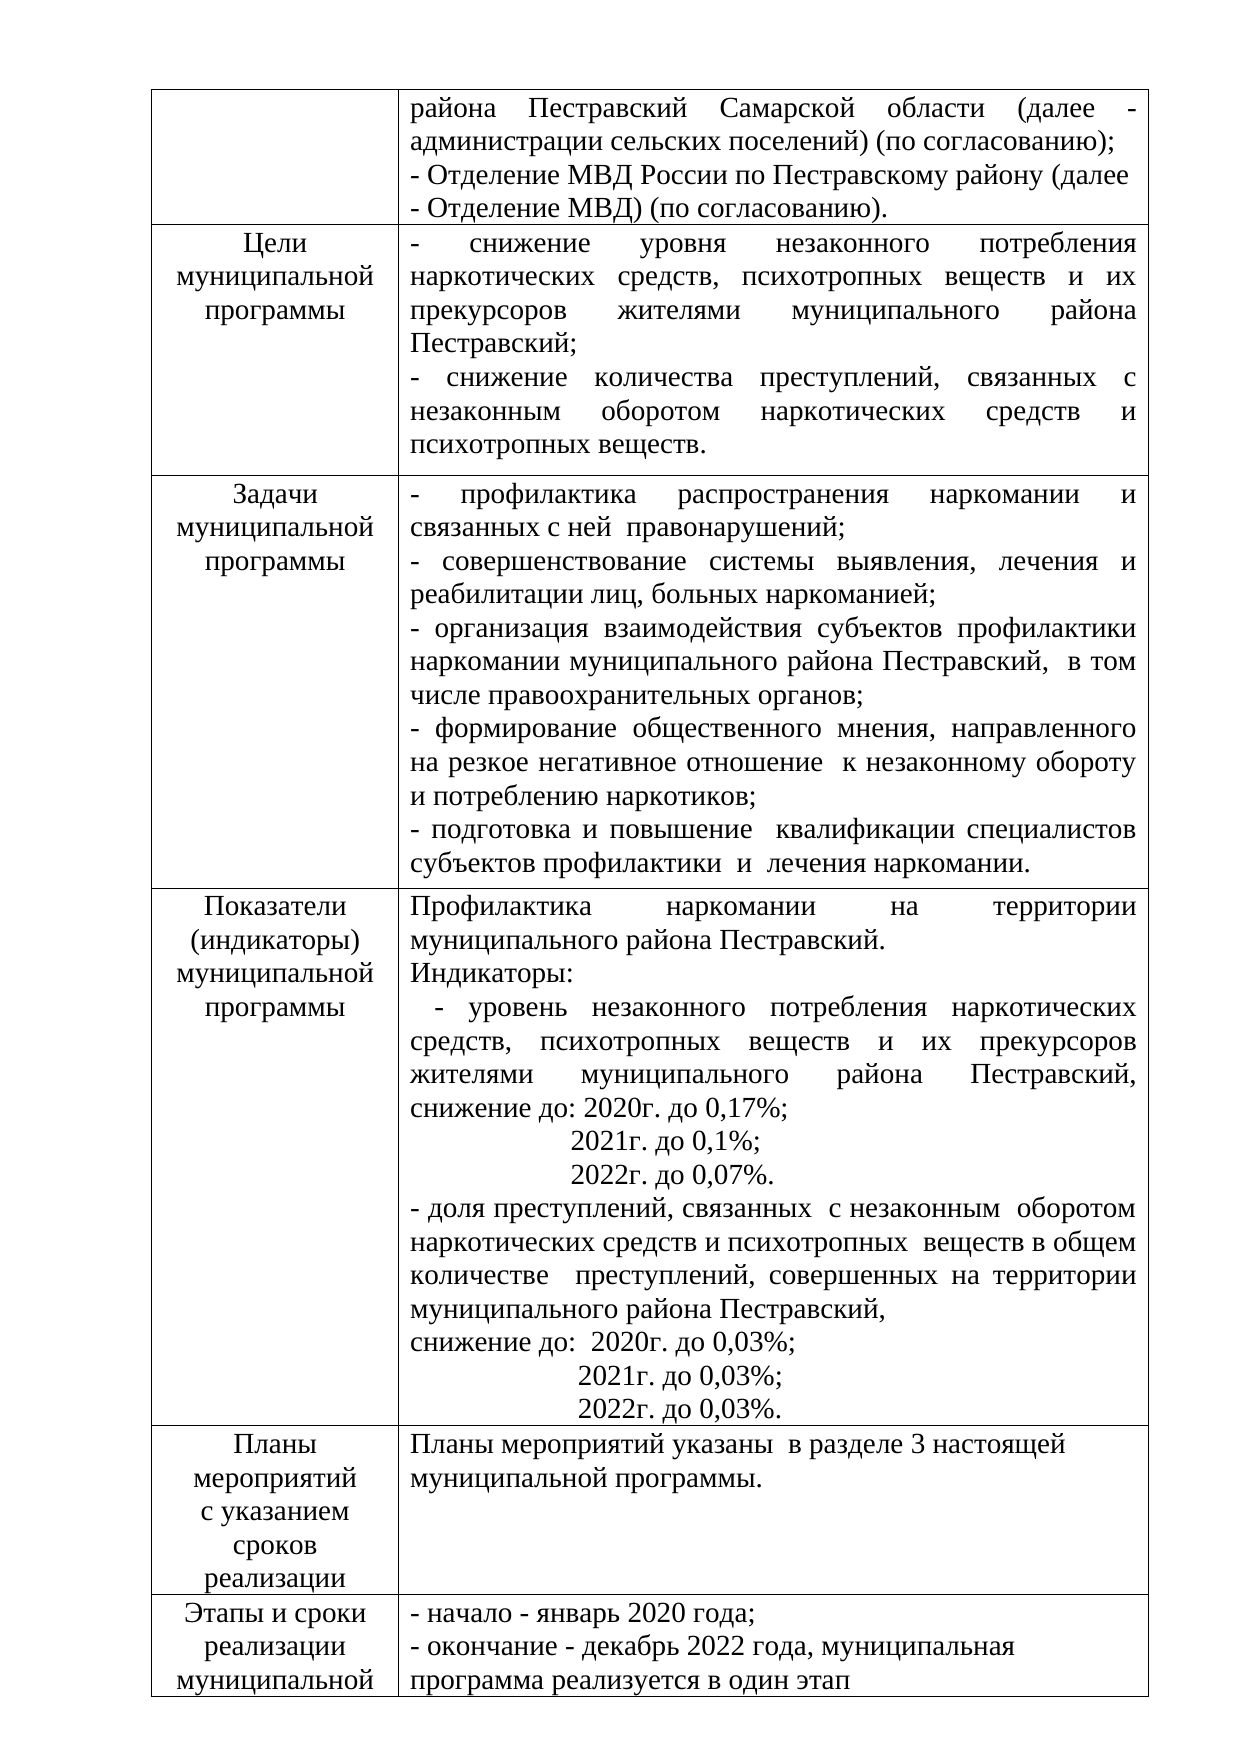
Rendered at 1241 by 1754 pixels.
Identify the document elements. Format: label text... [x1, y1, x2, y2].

table_cell Планы мероприятий указаны в разделе 3 настоящей муниципальной программы. [399, 1426, 1148, 1594]
table_cell - снижение уровня незаконного потребления наркотических средств, психотропных веществ и их прекурсоров жителями муниципального района Пестравский; - снижение количества преступлений, связанных с незаконным оборотом наркотических средств и психотропных веществ. [399, 225, 1148, 475]
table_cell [399, 90, 1148, 224]
table_cell Планы мероприятий с указанием сроков реализации [152, 1426, 398, 1594]
table_cell Цели муниципальной программы [152, 225, 398, 475]
table_cell - профилактика распространения наркомании и связанных с ней правонарушений; - совершенствование системы выявления, лечения и реабилитации лиц, больных наркоманией; - организация взаимодействия субъектов профилактики наркомании муниципального района Пестравский, в том числе правоохранительных органов; - формирование общественного мнения, направленного на резкое негативное отношение к незаконному обороту и потреблению наркотиков; - подготовка и повышение квалификации специалистов субъектов профилактики и лечения наркомании. [399, 476, 1148, 887]
table_cell Задачи муниципальной программы [152, 476, 398, 887]
table_cell Показатели (индикаторы) муниципальной программы [152, 889, 398, 1425]
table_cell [399, 1595, 1148, 1696]
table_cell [152, 90, 398, 224]
table_cell Профилактика наркомании на территории муниципального района Пестравский. Индикаторы: - уровень незаконного потребления наркотических средств, психотропных веществ и их прекурсоров жителями муниципального района Пестравский, снижение до: 2020г. до 0,17%; 2021г. до 0,1%; 2022г. до 0,07%. - доля преступлений, связанных с незаконным оборотом наркотических средств и психотропных веществ в общем количестве преступлений, совершенных на территории муниципального района Пестравский, снижение до: 2020г. до 0,03%; 2021г. до 0,03%; 2022г. до 0,03%. [399, 889, 1148, 1425]
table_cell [152, 1595, 398, 1696]
